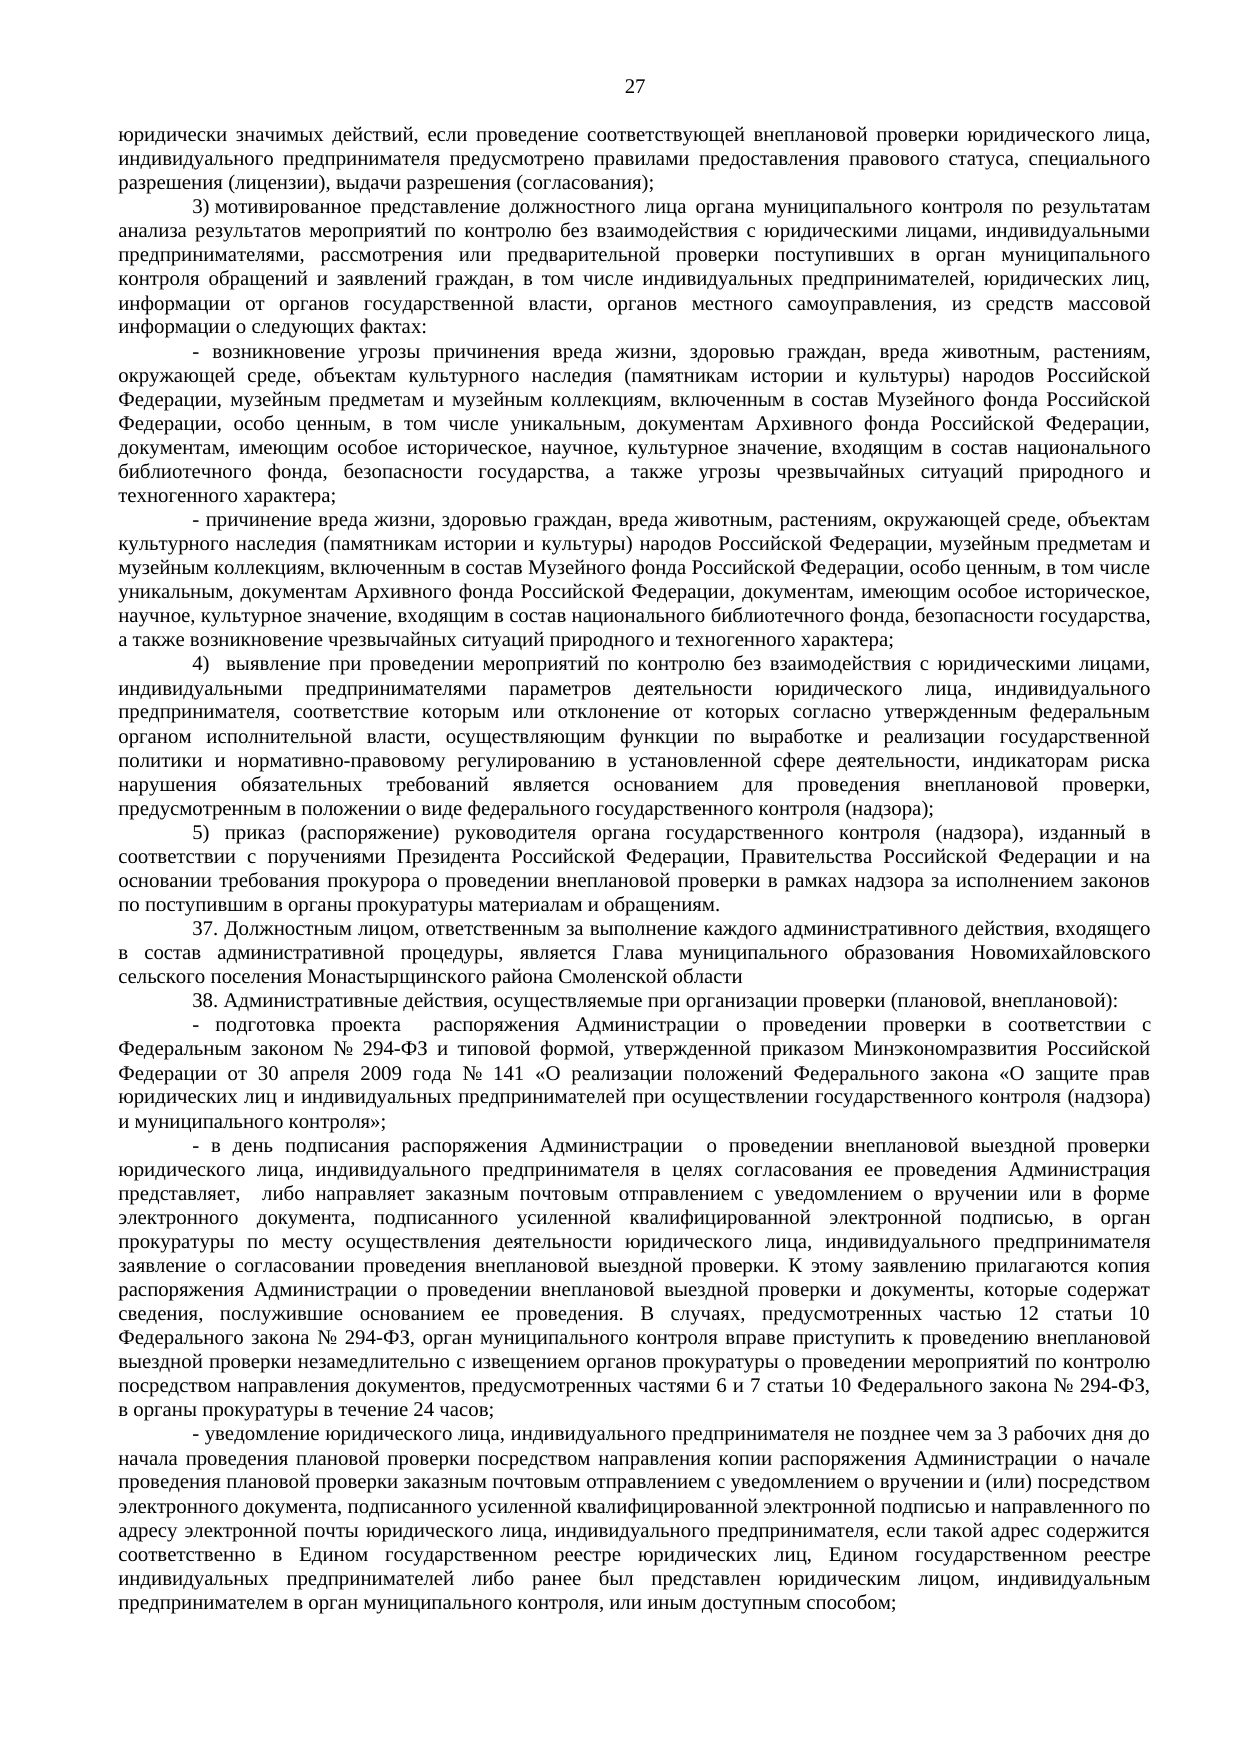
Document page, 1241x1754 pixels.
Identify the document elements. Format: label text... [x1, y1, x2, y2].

text 4) выявление при проведении мероприятий по контролю без взаимодействия с юридическими лицами, индивидуальными предпринимателями параметров деятельности юридического лица, индивидуального предпринимателя, соответствие которым или отклонение от которых согласно утвержденным федеральным органом исполнительной власти, осуществляющим функции по выработке и реализации государственной политики и нормативно-правовому регулированию в установленной сфере деятельности, индикаторам риска нарушения обязательных требований является основанием для проведения внеплановой проверки, предусмотренным в положении о виде федерального государственного контроля (надзора); [118, 651, 1152, 820]
text 37. Должностным лицом, ответственным за выполнение каждого административного действия, входящего в состав административной процедуры, является Глава муниципального образования Новомихайловского сельского поселения Монастырщинского района Смоленской области [118, 916, 1152, 988]
text 38. Административные действия, осуществляемые при организации проверки (плановой, внеплановой): [118, 988, 1152, 1012]
text - уведомление юридического лица, индивидуального предпринимателя не позднее чем за 3 рабочих дня до начала проведения плановой проверки посредством направления копии распоряжения Администрации о начале проведения плановой проверки заказным почтовым отправлением с уведомлением о вручении и (или) посредством электронного документа, подписанного усиленной квалифицированной электронной подписью и направленного по адресу электронной почты юридического лица, индивидуального предпринимателя, если такой адрес содержится соответственно в Едином государственном реестре юридических лиц, Едином государственном реестре индивидуальных предпринимателей либо ранее был представлен юридическим лицом, индивидуальным предпринимателем в орган муниципального контроля, или иным доступным способом; [118, 1421, 1152, 1614]
text - причинение вреда жизни, здоровью граждан, вреда животным, растениям, окружающей среде, объектам культурного наследия (памятникам истории и культуры) народов Российской Федерации, музейным предметам и музейным коллекциям, включенным в состав Музейного фонда Российской Федерации, особо ценным, в том числе уникальным, документам Архивного фонда Российской Федерации, документам, имеющим особое историческое, научное, культурное значение, входящим в состав национального библиотечного фонда, безопасности государства, а также возникновение чрезвычайных ситуаций природного и техногенного характера; [118, 507, 1152, 651]
text 5) приказ (распоряжение) руководителя органа государственного контроля (надзора), изданный в соответствии с поручениями Президента Российской Федерации, Правительства Российской Федерации и на основании требования прокурора о проведении внеплановой проверки в рамках надзора за исполнением законов по поступившим в органы прокуратуры материалам и обращениям. [118, 820, 1152, 916]
text 3) мотивированное представление должностного лица органа муниципального контроля по результатам анализа результатов мероприятий по контролю без взаимодействия с юридическими лицами, индивидуальными предпринимателями, рассмотрения или предварительной проверки поступивших в орган муниципального контроля обращений и заявлений граждан, в том числе индивидуальных предпринимателей, юридических лиц, информации от органов государственной власти, органов местного самоуправления, из средств массовой информации о следующих фактах: [118, 194, 1152, 338]
text - в день подписания распоряжения Администрации о проведении внеплановой выездной проверки юридического лица, индивидуального предпринимателя в целях согласования ее проведения Администрация представляет, либо направляет заказным почтовым отправлением с уведомлением о вручении или в форме электронного документа, подписанного усиленной квалифицированной электронной подписью, в орган прокуратуры по месту осуществления деятельности юридического лица, индивидуального предпринимателя заявление о согласовании проведения внеплановой выездной проверки. К этому заявлению прилагаются копия распоряжения Администрации о проведении внеплановой выездной проверки и документы, которые содержат сведения, послужившие основанием ее проведения. В случаях, предусмотренных частью 12 статьи 10 Федерального закона № 294-ФЗ, орган муниципального контроля вправе приступить к проведению внеплановой выездной проверки незамедлительно с извещением органов прокуратуры о проведении мероприятий по контролю посредством направления документов, предусмотренных частями 6 и 7 статьи 10 Федерального закона № 294-ФЗ, в органы прокуратуры в течение 24 часов; [118, 1133, 1152, 1421]
text - подготовка проекта распоряжения Администрации о проведении проверки в соответствии с Федеральным законом № 294-ФЗ и типовой формой, утвержденной приказом Минэкономразвития Российской Федерации от 30 апреля 2009 года № 141 «О реализации положений Федерального закона «О защите прав юридических лиц и индивидуальных предпринимателей при осуществлении государственного контроля (надзора) и муниципального контроля»; [118, 1012, 1152, 1133]
text - возникновение угрозы причинения вреда жизни, здоровью граждан, вреда животным, растениям, окружающей среде, объектам культурного наследия (памятникам истории и культуры) народов Российской Федерации, музейным предметам и музейным коллекциям, включенным в состав Музейного фонда Российской Федерации, особо ценным, в том числе уникальным, документам Архивного фонда Российской Федерации, документам, имеющим особое историческое, научное, культурное значение, входящим в состав национального библиотечного фонда, безопасности государства, а также угрозы чрезвычайных ситуаций природного и техногенного характера; [118, 338, 1152, 507]
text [118, 122, 1152, 194]
